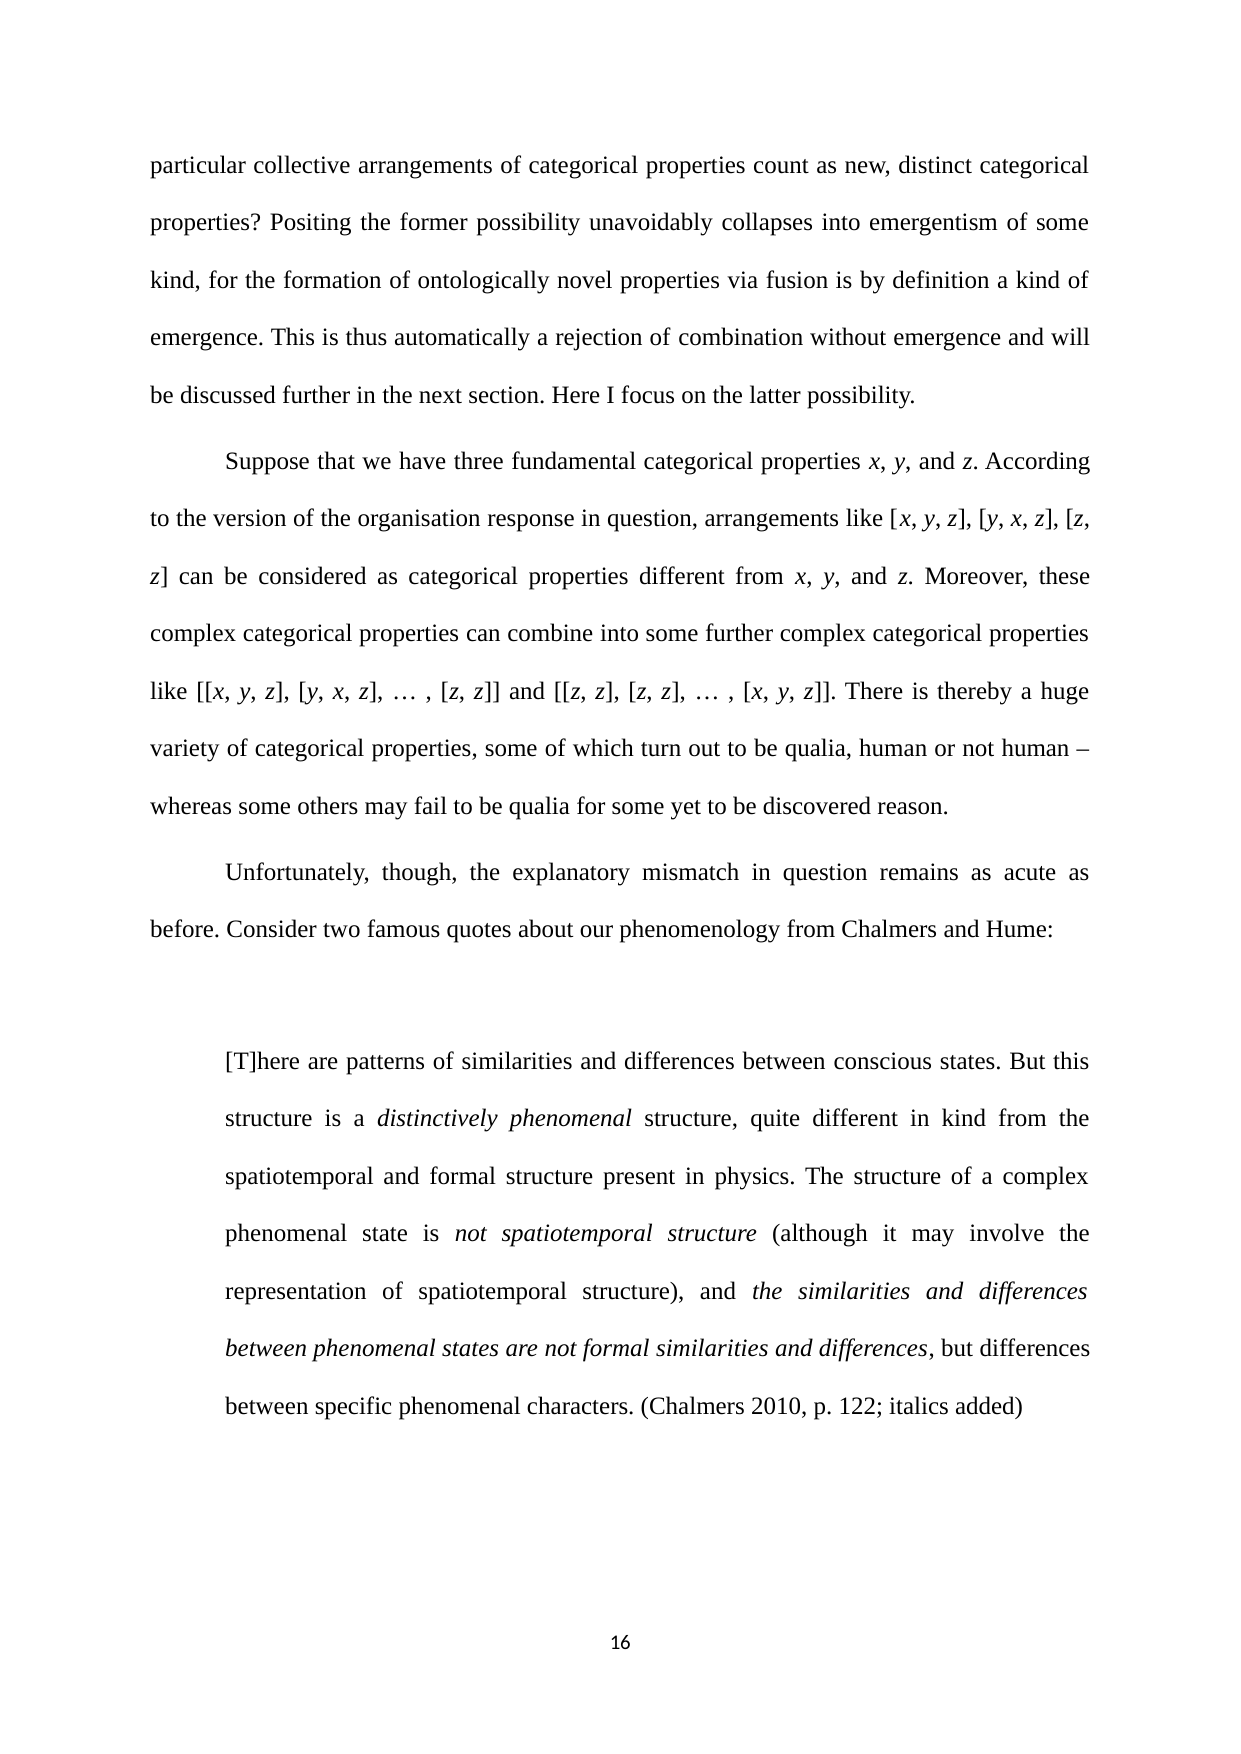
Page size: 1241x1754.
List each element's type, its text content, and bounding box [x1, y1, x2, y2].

text Suppose that we have three fundamental categorical properties x, y, and z. According to the version of the organisation response in question, arrangements like [x, y, z], [y, x, z], [z, z] can be considered as categorical properties different from x, y, and z. Moreover, these complex categorical properties can combine into some further complex categorical properties like [[x, y, z], [y, x, z], … , [z, z]] and [[z, z], [z, z], … , [x, y, z]]. There is thereby a huge variety of categorical properties, some of which turn out to be qualia, human or not human – whereas some others may fail to be qualia for some yet to be discovered reason. [150, 446, 1090, 819]
text Unfortunately, though, the explanatory mismatch in question remains as acute as before. Consider two famous quotes about our phenomenology from Chalmers and Hume: [150, 857, 1090, 943]
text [150, 150, 1090, 409]
text [T]here are patterns of similarities and differences between conscious states. But this structure is a distinctively phenomenal structure, quite different in kind from the spatiotemporal and formal structure present in physics. The structure of a complex phenomenal state is not spatiotemporal structure (although it may involve the representation of spatiotemporal structure), and the similarities and differences between phenomenal states are not formal similarities and differences, but differences between specific phenomenal characters. (Chalmers 2010, p. 122; italics added) [225, 1046, 1090, 1419]
